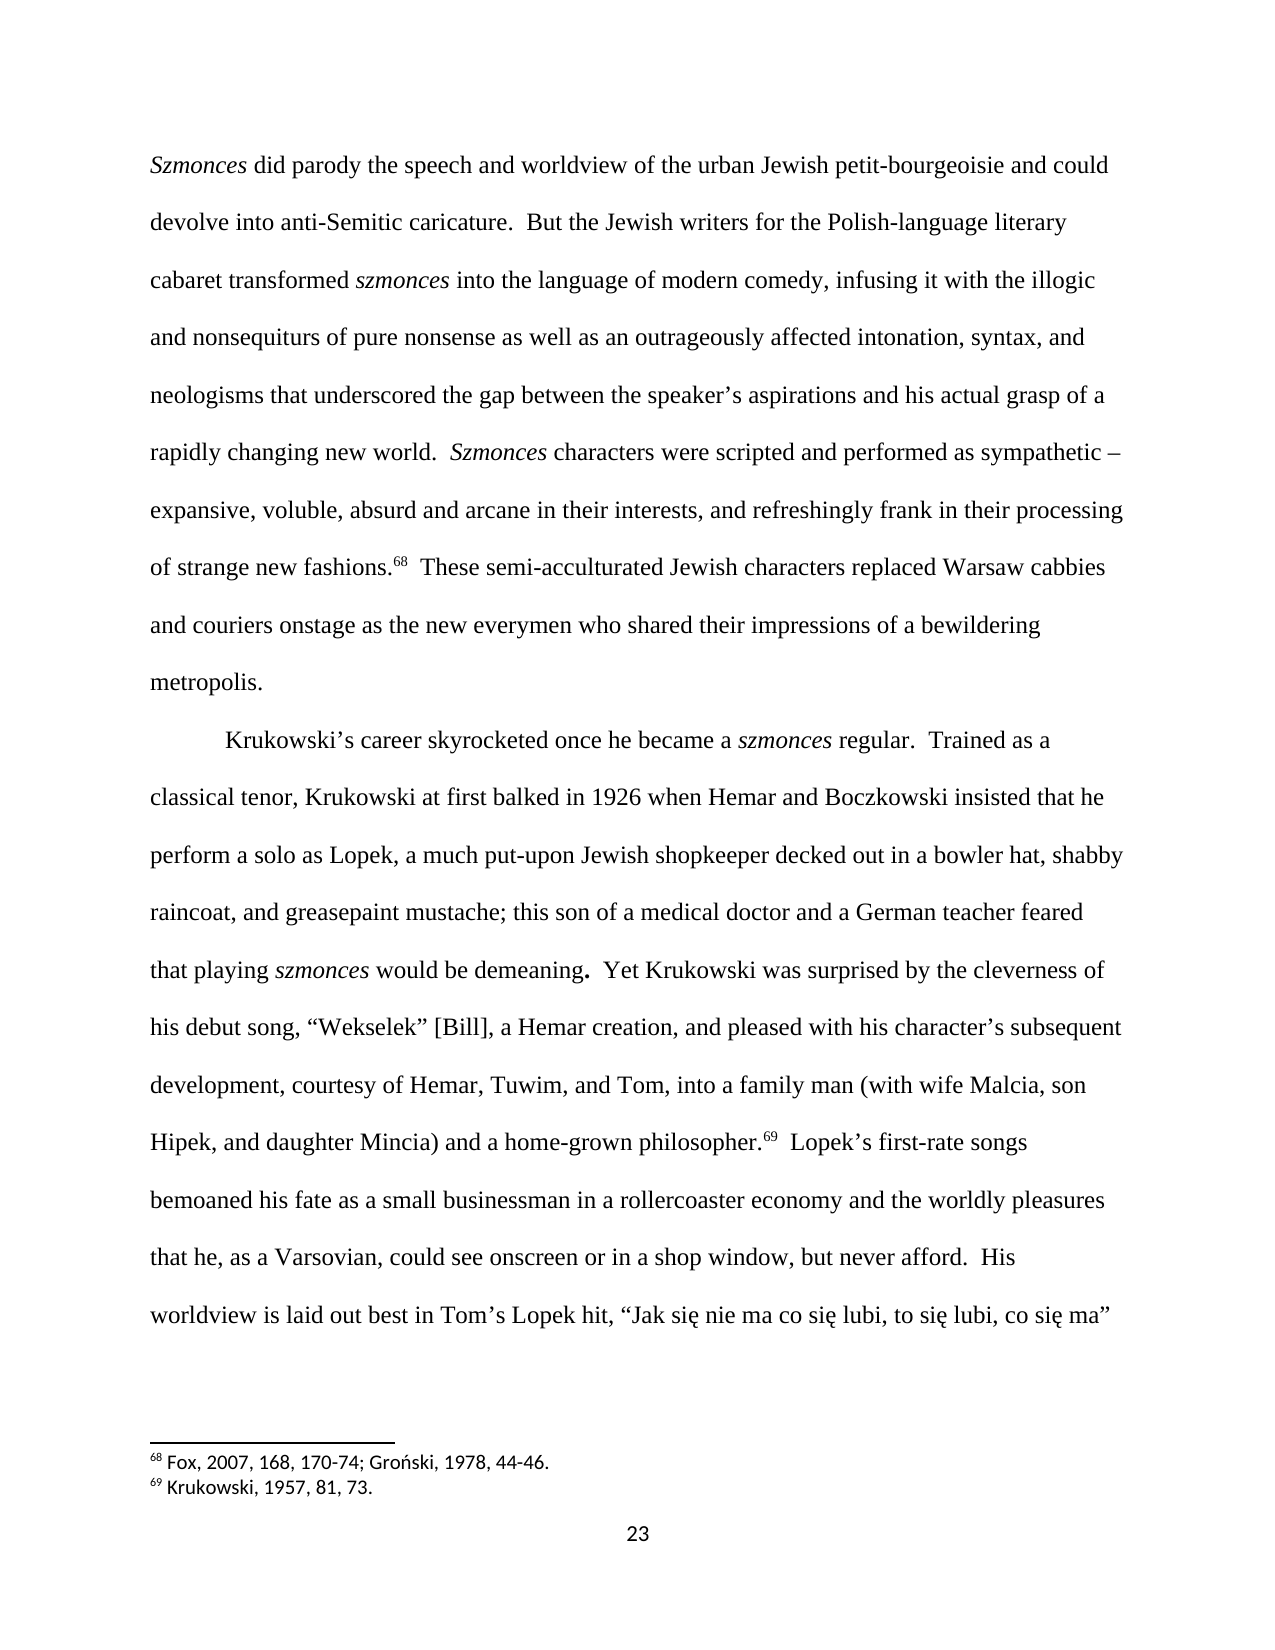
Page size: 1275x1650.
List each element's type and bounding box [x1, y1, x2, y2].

text [150, 725, 1125, 1329]
text [150, 150, 1125, 696]
